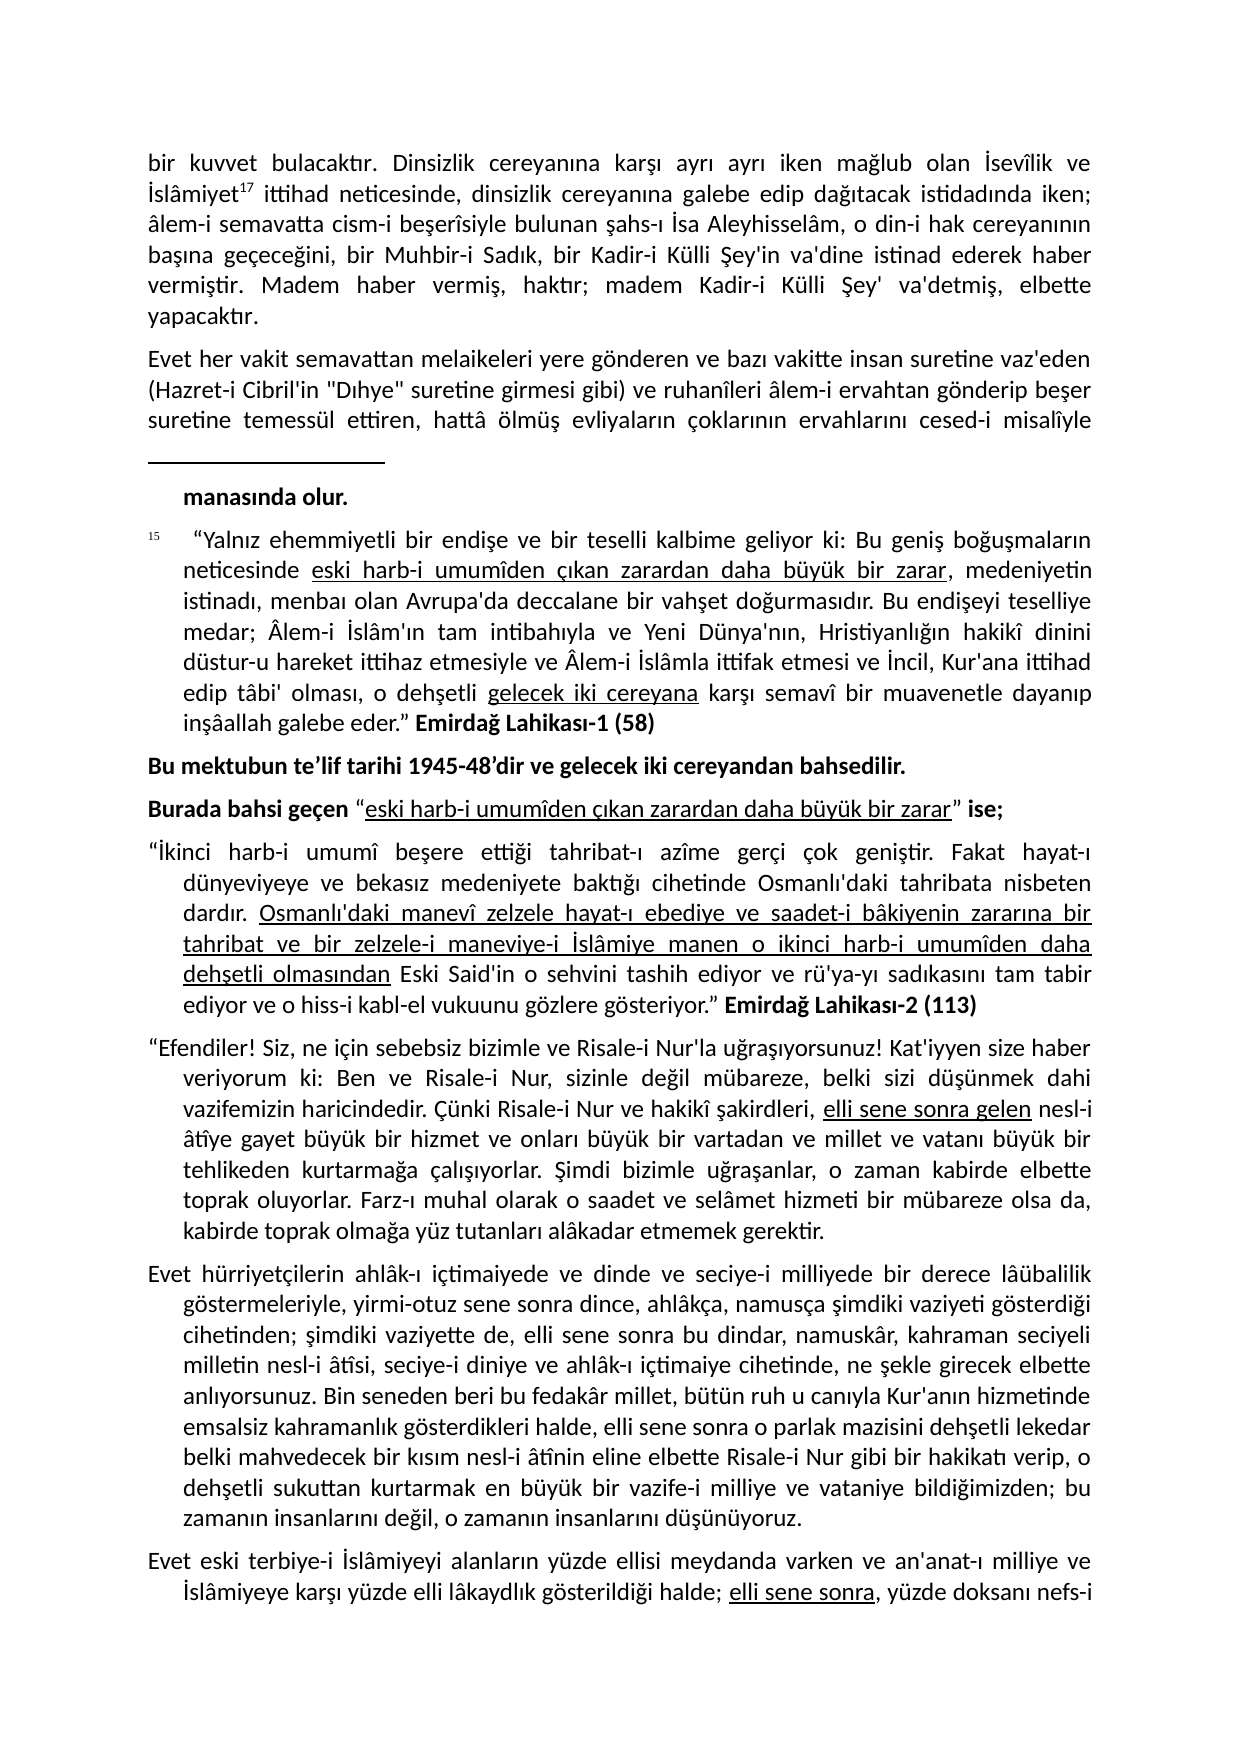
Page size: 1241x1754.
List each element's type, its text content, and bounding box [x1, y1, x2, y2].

text İşte böyle bir sırada, o cereyan pek kuvvetli göründüğü bir zamanda, Hazret-i İsa Aleyhisselâm'ın şahsiyet-i maneviyesinden ibaret olan hakikî İsevîlik dini zuhur edecek, yani rahmet-i İlahiyenin semasından nüzul edecek; hâl-i hazır Hristiyanlık dini o hakikata karşı tasaffi edecek, hurafattan ve tahrifattan sıyrılacak, hakaik-i İslâmiye ile birleşecek; manen Hristiyanlık bir nevi İslâmiyete inkılab edecektir. Ve Kur'ana iktida ederek, o İsevîlik şahs-ı manevîsi tâbi' ve İslâmiyet metbu' makamında kalacak; din-i hak bu iltihak neticesinde azîm bir kuvvet bulacaktır. Dinsizlik cereyanına karşı ayrı ayrı iken mağlub olan İsevîlik ve İslâmiyet ittihad neticesinde, dinsizlik cereyanına galebe edip dağıtacak istidadında iken; âlem-i semavatta cism-i beşerîsiyle bulunan şahs-ı İsa Aleyhisselâm, o din-i hak cereyanının başına geçeceğini, bir Muhbir-i Sadık, bir Kadir-i Külli Şey'in va'dine istinad ederek haber vermiştir. Madem haber vermiş, haktır; madem Kadir-i Külli Şey' va'detmiş, elbette yapacaktır. [148, 148, 1093, 331]
text Evet her vakit semavattan melaikeleri yere gönderen ve bazı vakitte insan suretine vaz'eden (Hazret-i Cibril'in "Dıhye" suretine girmesi gibi) ve ruhanîleri âlem-i ervahtan gönderip beşer suretine temessül ettiren, hattâ ölmüş evliyaların çoklarının ervahlarını cesed-i misalîyle dünyaya gönderen bir Hakîm-i Zülcelal, Hazret-i İsa Aleyhisselâm'ı, İsa dinine ait en mühim bir hüsn-ü hâtimesi için, değil sema-i dünyada cesediyle bulunan ve hayatta olan Hazret-i İsa, belki âlem-i âhiretin en uzak köşesine gitseydi ve hakikaten ölseydi, yine şöyle bir netice-i azîme için ona yeniden cesed giydirip dünyaya göndermek, o Hakîm'in hikmetinden uzak değil.. belki onun hikmeti öyle iktiza ettiği için va'detmiş ve va'dettiği için elbette gönderecek. [148, 343, 1093, 435]
